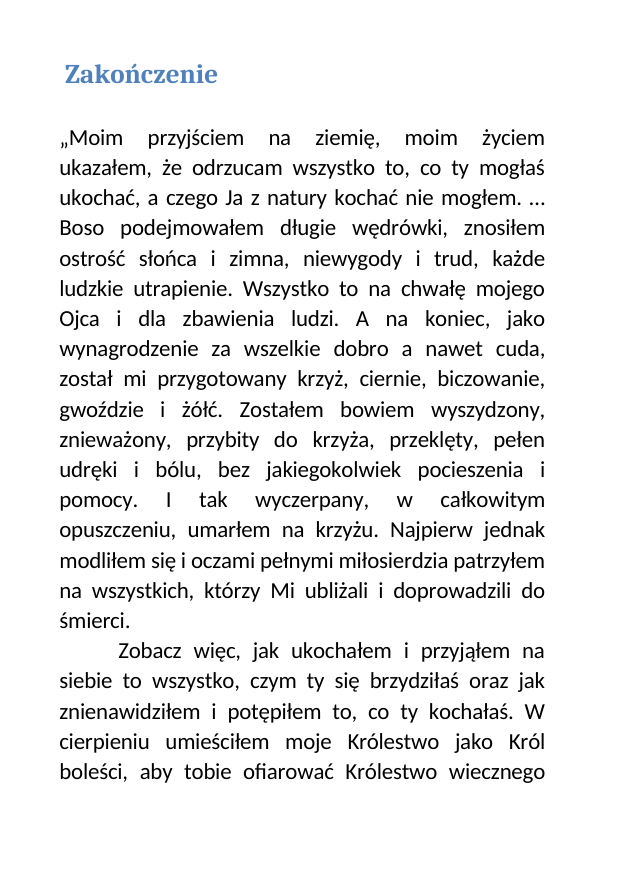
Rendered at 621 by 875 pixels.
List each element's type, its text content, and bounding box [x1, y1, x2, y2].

text „Moim przyjściem na ziemię, moim życiem ukazałem, że odrzucam wszystko to, co ty mogłaś ukochać, a czego Ja z natury kochać nie mogłem. … Boso podejmowałem długie wędrówki, znosiłem ostrość słońca i zimna, niewygody i trud, każde ludzkie utrapienie. Wszystko to na chwałę mojego Ojca i dla zbawienia ludzi. A na koniec, jako wynagrodzenie za wszelkie dobro a nawet cuda, został mi przygotowany krzyż, ciernie, biczowanie, gwoździe i żółć. Zostałem bowiem wyszydzony, znieważony, przybity do krzyża, przeklęty, pełen udręki i bólu, bez jakiegokolwiek pocieszenia i pomocy. I tak wyczerpany, w całkowitym opuszczeniu, umarłem na krzyżu. Najpierw jednak modliłem się i oczami pełnymi miłosierdzia patrzyłem na wszystkich, którzy Mi ubliżali i doprowadzili do śmierci. [59, 123, 545, 634]
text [59, 636, 545, 785]
subtitle Zakończenie [59, 59, 545, 90]
